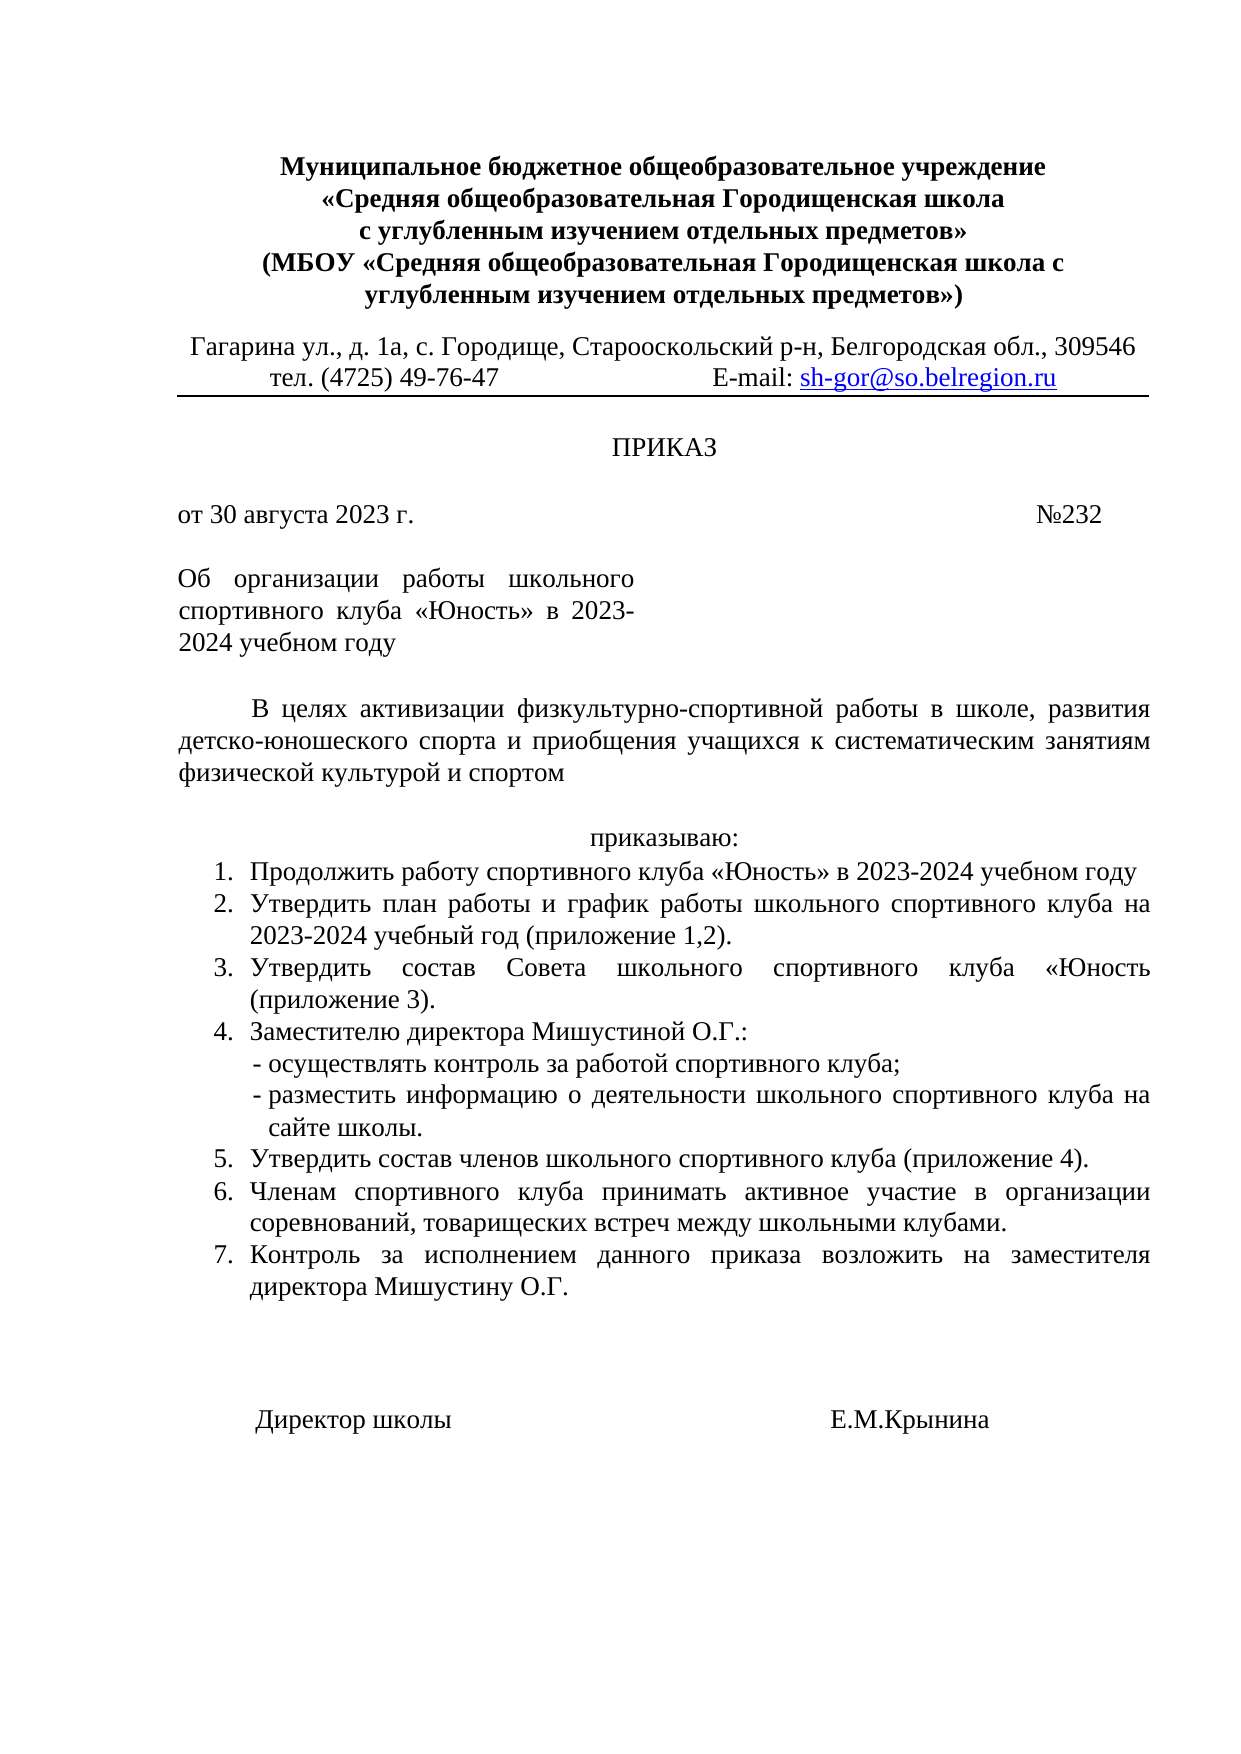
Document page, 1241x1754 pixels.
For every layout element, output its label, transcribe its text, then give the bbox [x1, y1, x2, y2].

text приказываю: [177, 821, 1151, 852]
text Гагарина ул., д. 1а, с. Городище, Старооскольский р-н, Белгородская обл., 309546 [177, 329, 1149, 361]
list Утвердить состав членов школьного спортивного клуба (приложение 4). [213, 1143, 1152, 1174]
text от 30 августа 2023 г. №232 [177, 498, 1152, 529]
list осуществлять контроль за работой спортивного клуба; [252, 1047, 1152, 1078]
text Об организации работы школьного спортивного клуба «Юность» в 2023-2024 учебном году [177, 562, 635, 657]
text В целях активизации физкультурно-спортивной работы в школе, развития детско-юношеского спорта и приобщения учащихся к систематическим занятиям физической культурой и спортом [177, 692, 1152, 787]
text Муниципальное бюджетное общеобразовательное учреждение [177, 150, 1149, 181]
text с углубленным изучением отдельных предметов» [177, 214, 1149, 245]
list Контроль за исполнением данного приказа возложить на заместителя директора Мишустину О.Г. [213, 1238, 1152, 1302]
list Утвердить план работы и график работы школьного спортивного клуба на 2023-2024 учебный год (приложение 1,2). [213, 887, 1152, 950]
text (МБОУ «Средняя общеобразовательная Городищенская школа с углубленным изучением отдельных предметов») [177, 246, 1149, 309]
list Членам спортивного клуба принимать активное участие в организации соревнований, товарищеских встреч между школьными клубами. [213, 1174, 1152, 1238]
text Директор школы Е.М.Крынина [177, 1403, 1152, 1434]
list Заместителю директора Мишустиной О.Г.: [213, 1015, 1152, 1046]
list Утвердить состав Совета школьного спортивного клуба «Юность (приложение 3). [213, 951, 1152, 1014]
list разместить информацию о деятельности школьного спортивного клуба на сайте школы. [252, 1079, 1152, 1142]
text тел. (4725) 49-76-47 E-mail: sh-gor@so.belregion.ru [177, 362, 1149, 395]
text ПРИКАЗ [177, 431, 1151, 462]
list Продолжить работу спортивного клуба «Юность» в 2023-2024 учебном году [213, 855, 1152, 886]
text «Средняя общеобразовательная Городищенская школа [177, 182, 1149, 213]
